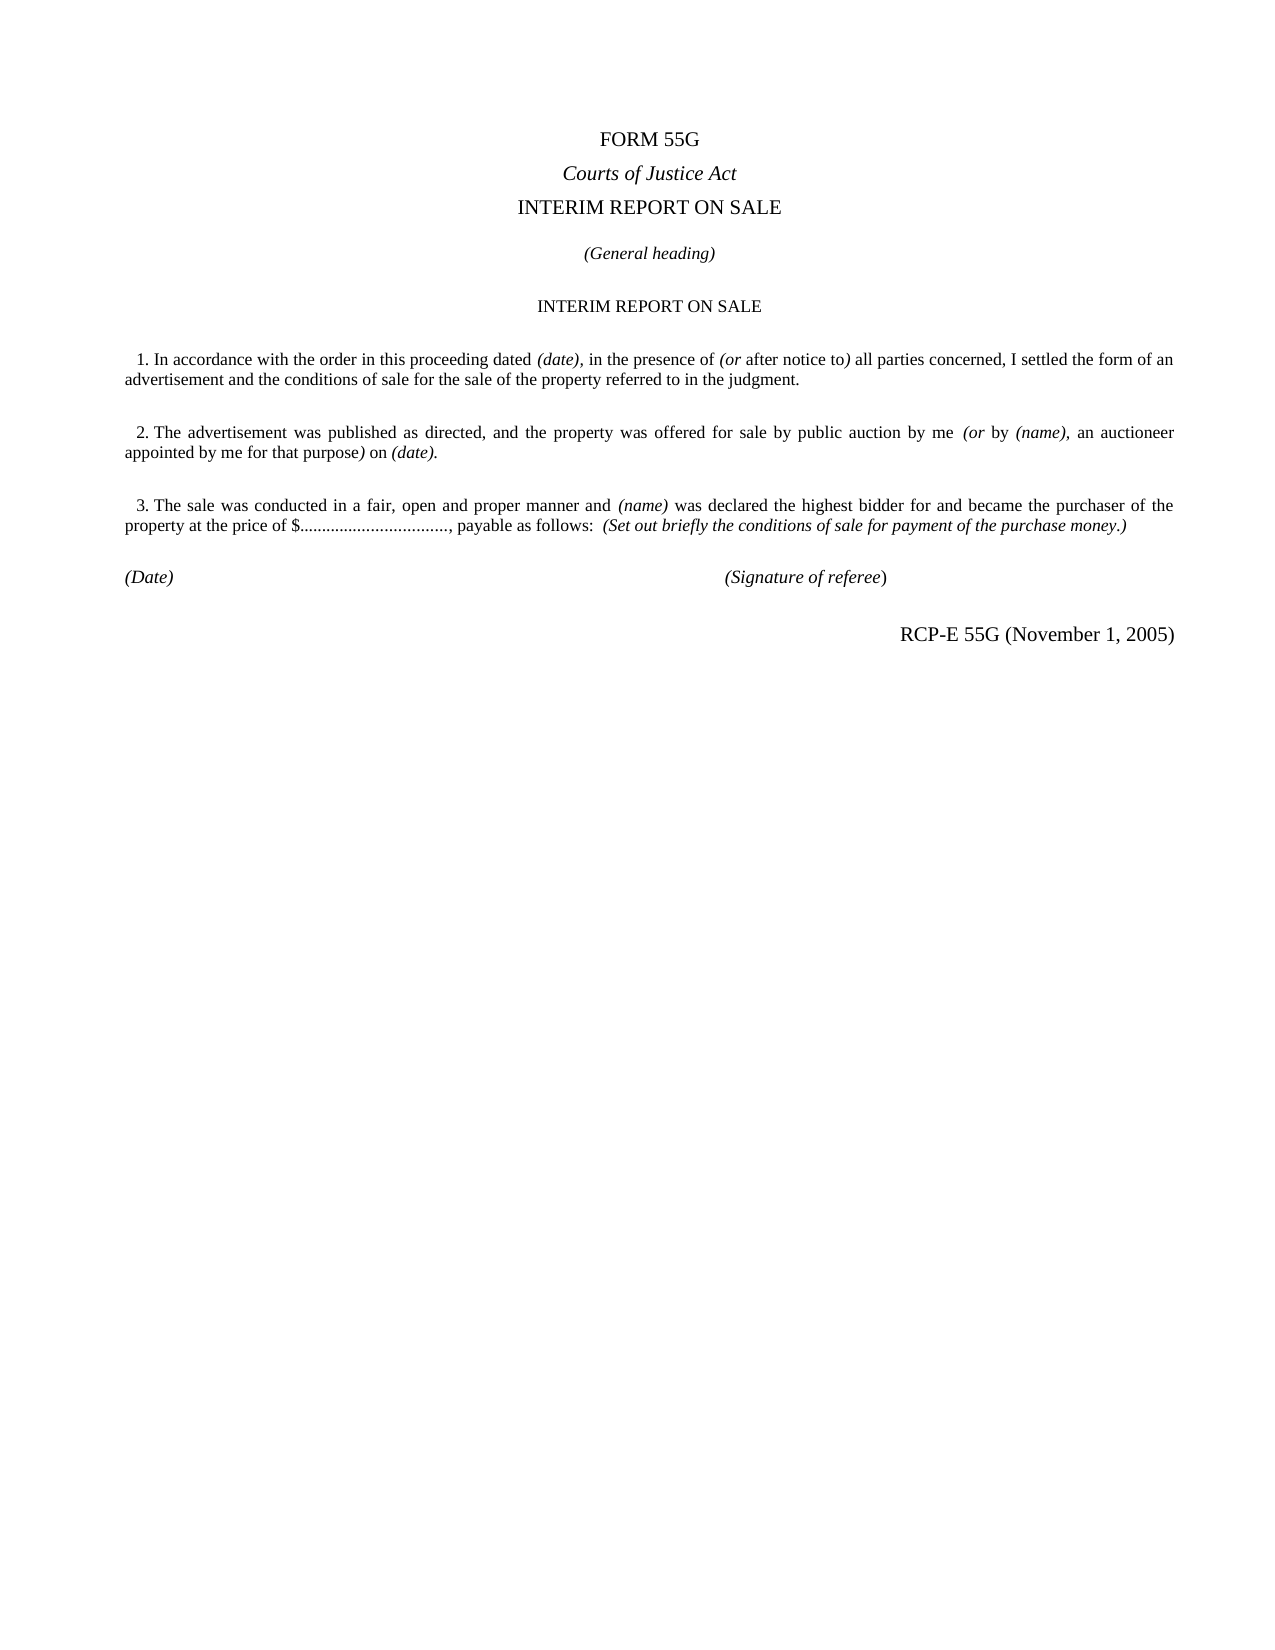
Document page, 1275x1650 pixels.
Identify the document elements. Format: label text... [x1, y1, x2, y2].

text RCP-E 55G (November 1, 2005) [124, 624, 1174, 646]
text (General heading) [124, 244, 1174, 263]
text (Date) (Signature of referee) [124, 568, 1174, 588]
text 3. The sale was conducted in a fair, open and proper manner and (name) was declared the highest bidder for and became the purchaser of the property at the price of $ , payable as follows: (Set out briefly the conditions of sale for payment of the purchase money.) [124, 495, 1174, 535]
text Form 55G [124, 130, 1174, 150]
text Courts of Justice Act [124, 164, 1174, 184]
subtitle interim report on sale [124, 297, 1174, 317]
text interim report on sale [124, 199, 1174, 219]
text 2. The advertisement was published as directed, and the property was offered for sale by public auction by me (or by (name), an auctioneer appointed by me for that purpose) on (date). [124, 423, 1174, 462]
text 1. In accordance with the order in this proceeding dated (date), in the presence of (or after notice to) all parties concerned, I settled the form of an advertisement and the conditions of sale for the sale of the property referred to in the judgment. [124, 350, 1174, 389]
